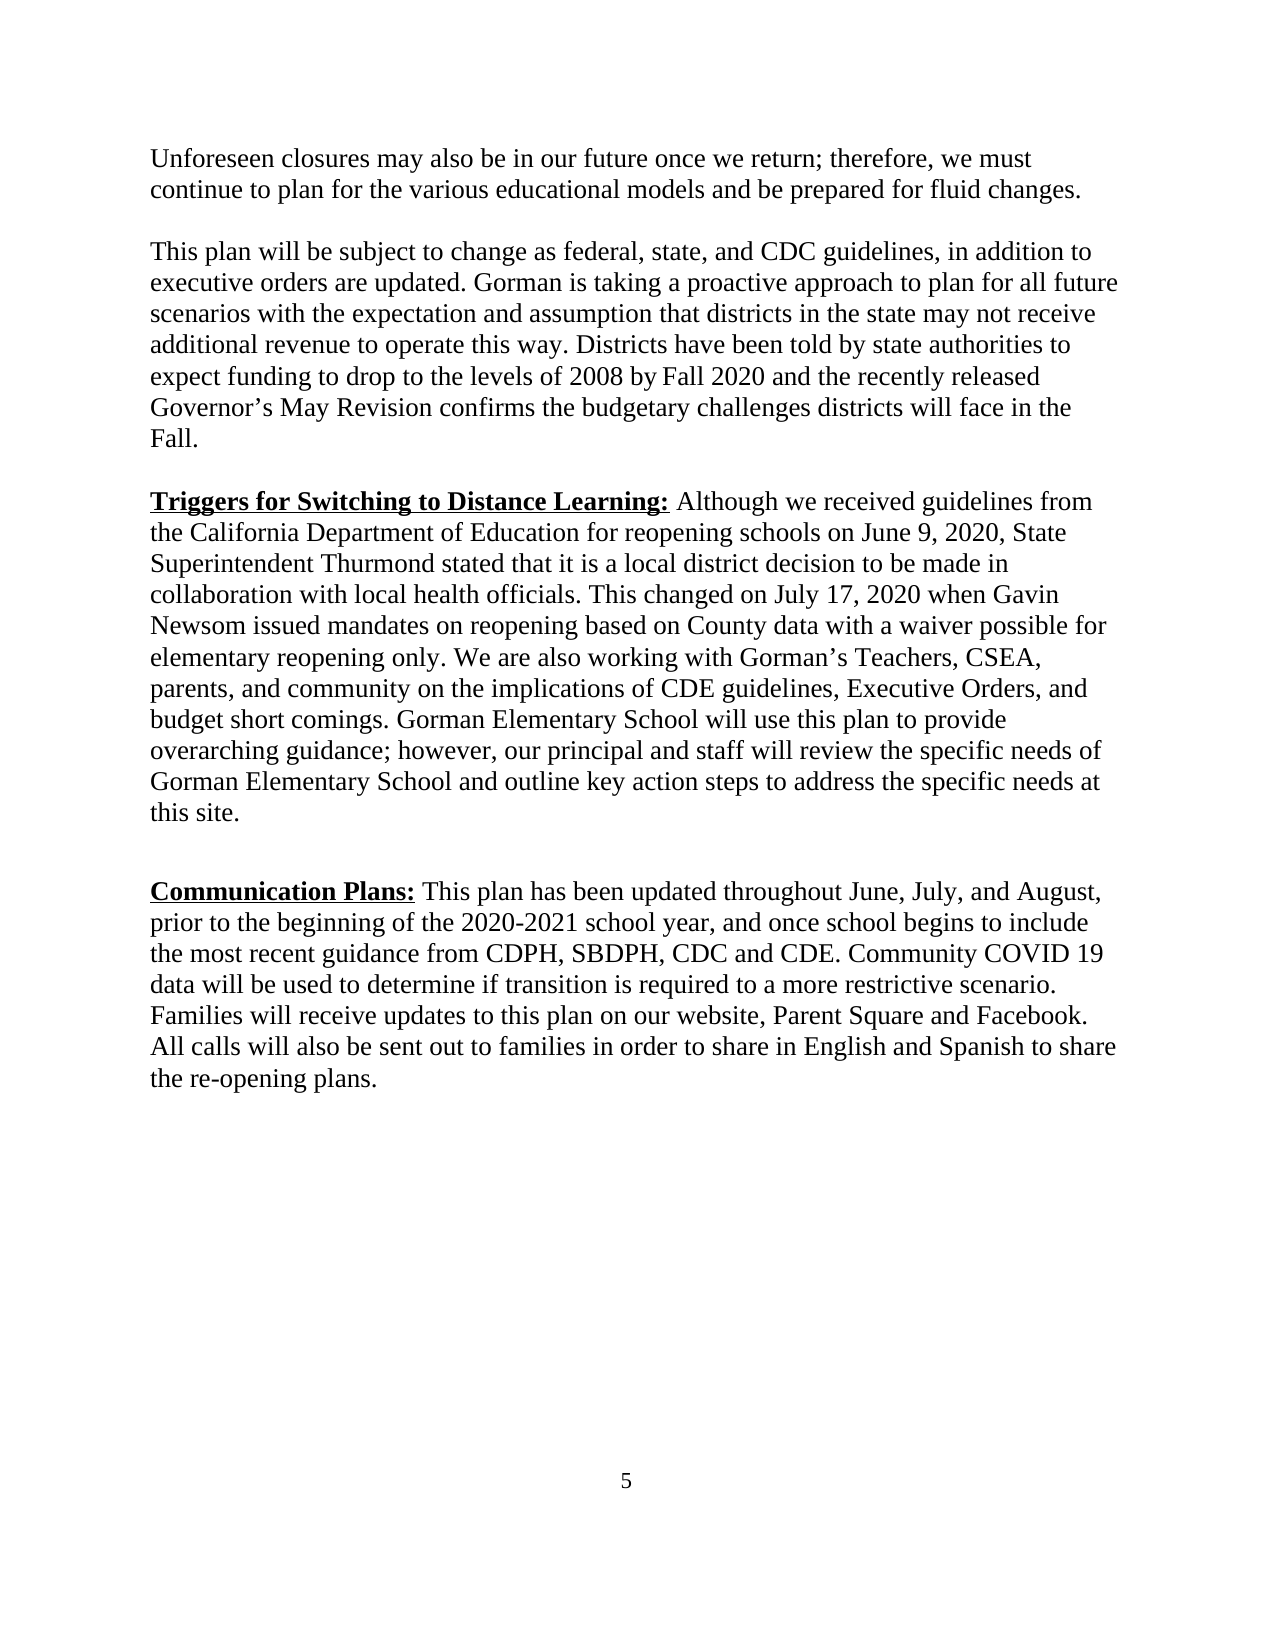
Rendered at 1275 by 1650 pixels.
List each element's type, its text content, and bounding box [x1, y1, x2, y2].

text Communication Plans: This plan has been updated throughout June, July, and August, prior to the beginning of the 2020-2021 school year, and once school begins to include the most recent guidance from CDPH, SBDPH, CDC and CDE. Community COVID 19 data will be used to determine if transition is required to a more restrictive scenario. Families will receive updates to this plan on our website, Parent Square and Facebook. All calls will also be sent out to families in order to share in English and Spanish to share the re-opening plans. [150, 875, 1117, 1093]
text Triggers for Switching to Distance Learning: Although we received guidelines from the California Department of Education for reopening schools on June 9, 2020, State Superintendent Thurmond stated that it is a local district decision to be made in collaboration with local health officials. This changed on July 17, 2020 when Gavin Newsom issued mandates on reopening based on County data with a waiver possible for elementary reopening only. We are also working with Gorman’s Teachers, CSEA, parents, and community on the implications of CDE guidelines, Executive Orders, and budget short comings. Gorman Elementary School will use this plan to provide overarching guidance; however, our principal and staff will review the specific needs of Gorman Elementary School and outline key action steps to address the specific needs at this site. [150, 485, 1119, 827]
text This plan will be subject to change as federal, state, and CDC guidelines, in addition to executive orders are updated. Gorman is taking a proactive approach to plan for all future scenarios with the expectation and assumption that districts in the state may not receive additional revenue to operate this way. Districts have been told by state authorities to expect funding to drop to the levels of 2008 by Fall 2020 and the recently released Governor’s May Revision confirms the budgetary challenges districts will face in the Fall. [150, 235, 1121, 453]
text Unforeseen closures may also be in our future once we return; therefore, we must continue to plan for the various educational models and be prepared for fluid changes. [150, 142, 1103, 204]
